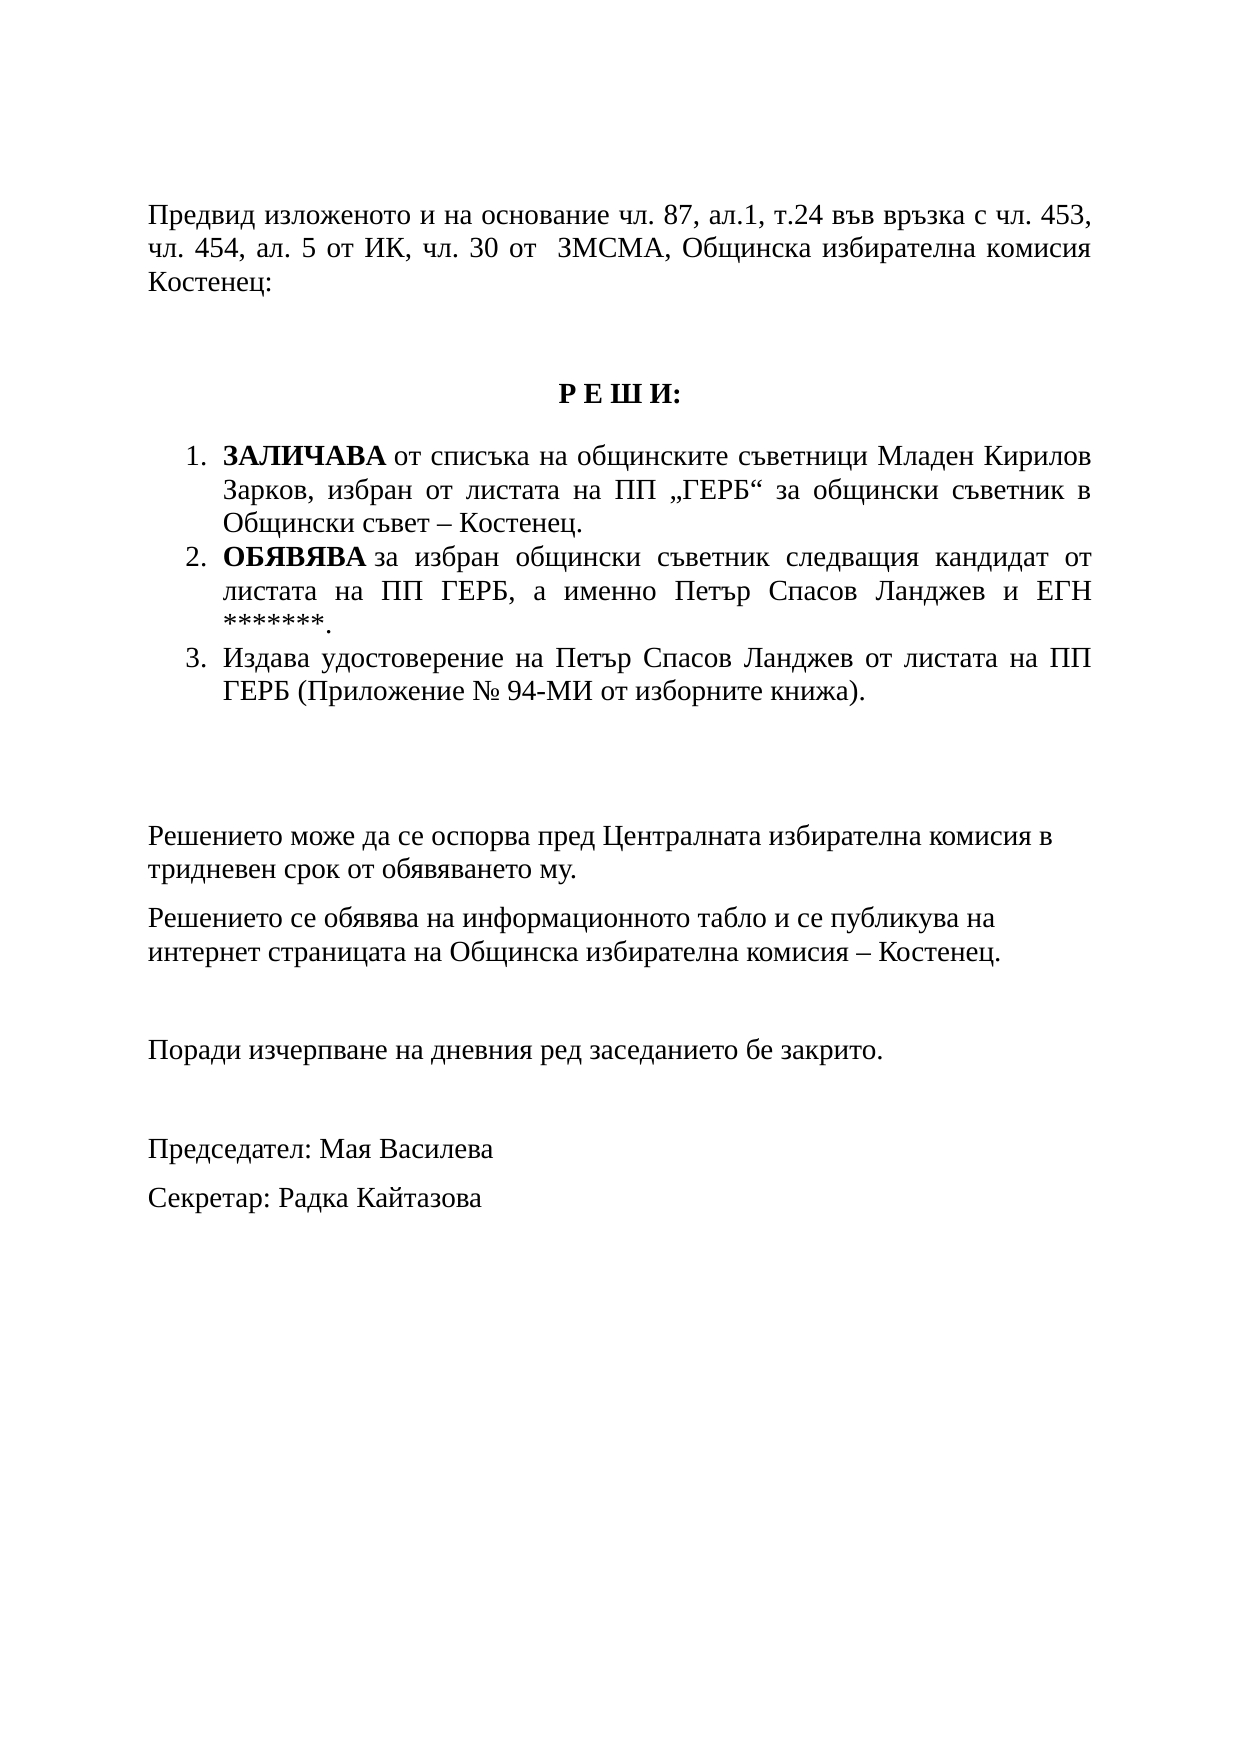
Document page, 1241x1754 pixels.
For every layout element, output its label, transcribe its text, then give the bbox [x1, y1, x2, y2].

text Решението може да се оспорва пред Централната избирателна комисия в тридневен срок от обявяването му. [148, 818, 1093, 885]
text Предвид изложеното и на основание чл. 87, ал.1, т.24 във връзка с чл. 453, чл. 454, ал. 5 от ИК, чл. 30 от ЗМСМА, Общинска избирателна комисия Костенец: [148, 197, 1093, 297]
text Председател: Мая Василева [148, 1131, 1093, 1164]
text Р Е Ш И: [148, 376, 1093, 409]
list ЗАЛИЧАВА от списъка на общинските съветници Младен Кирилов Зарков, избран от листата на ПП „ГЕРБ“ за общински съветник в Общински съвет – Костенец. [185, 438, 1093, 539]
text Решението се обявява на информационното табло и се публикува на интернет страницата на Общинска избирателна комисия – Костенец. [148, 901, 1093, 968]
list Издава удостоверение на Петър Спасов Ланджев от листата на ПП ГЕРБ (Приложение № 94-МИ от изборните книжа). [185, 640, 1093, 707]
list ОБЯВЯВА за избран общински съветник следващия кандидат от листата на ПП ГЕРБ, а именно Петър Спасов Ланджев и ЕГН *******. [185, 539, 1093, 640]
text Поради изчерпване на дневния ред заседанието бе закрито. [148, 1032, 1093, 1066]
text Секретар: Радка Кайтазова [148, 1180, 1093, 1213]
